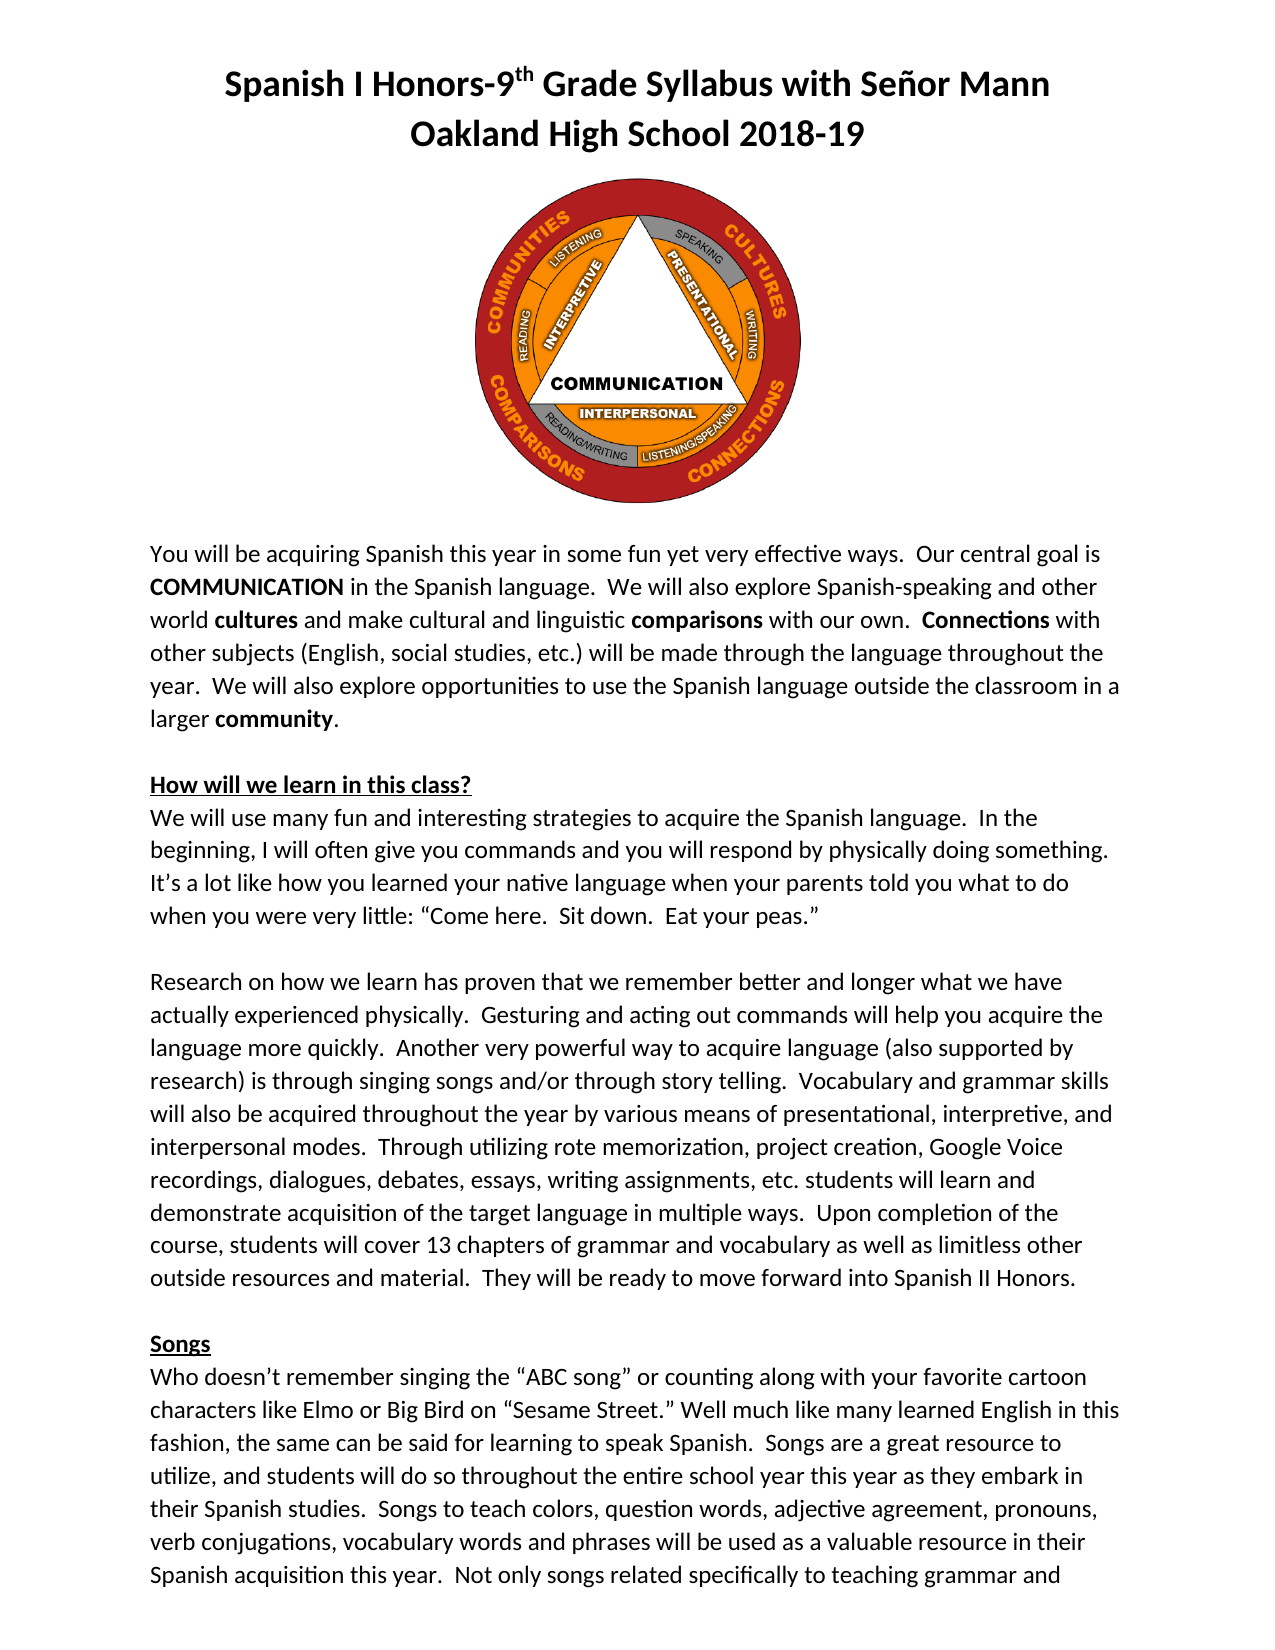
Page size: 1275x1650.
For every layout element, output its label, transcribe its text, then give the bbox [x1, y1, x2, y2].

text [150, 538, 1125, 1589]
text Spanish I Honors-9th Grade Syllabus with Señor Mann Oakland High School 2018-19 [150, 60, 1125, 155]
picture [471, 175, 804, 507]
